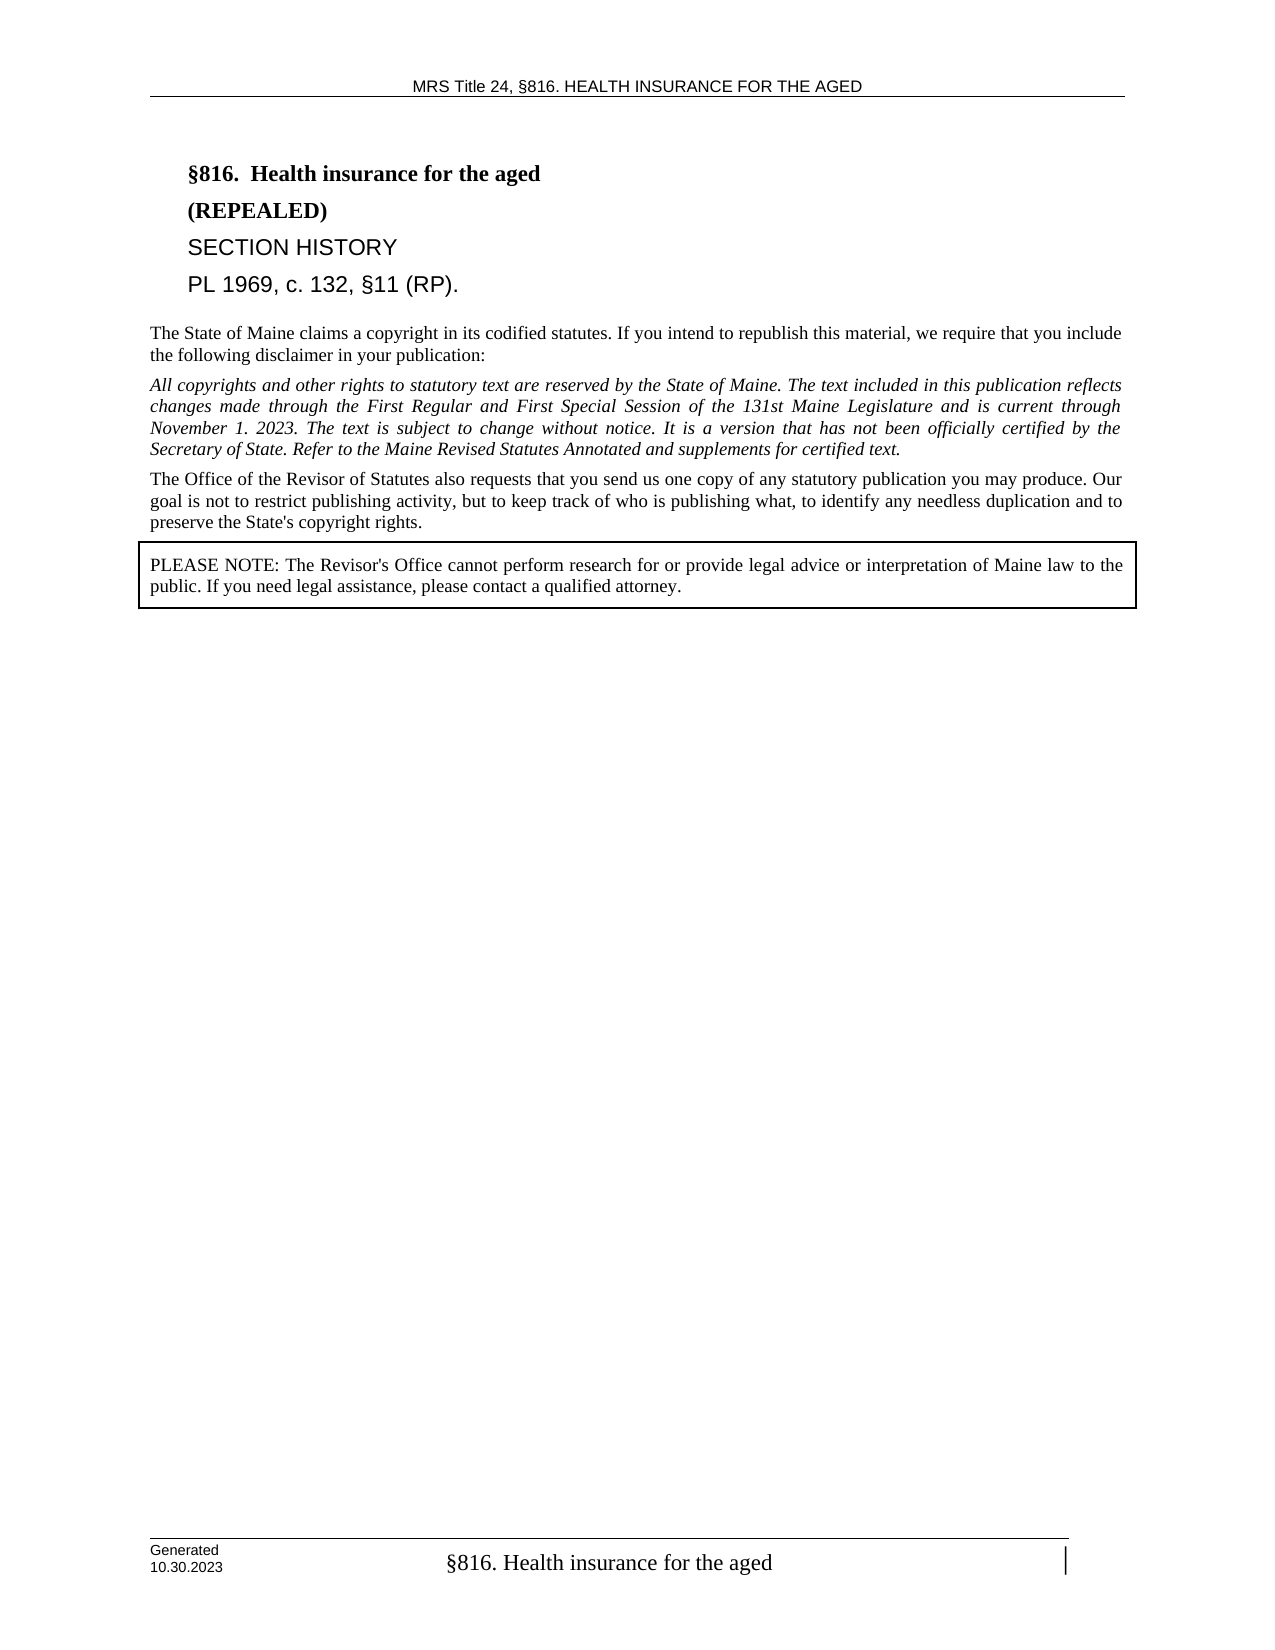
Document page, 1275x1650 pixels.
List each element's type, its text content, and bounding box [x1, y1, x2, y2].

text PLEASE NOTE: The Revisor's Office cannot perform research for or provide legal advice or interpretation of Maine law to the public. If you need legal assistance, please contact a qualified attorney. [140, 543, 1135, 607]
text (REPEALED) [187, 197, 1125, 223]
text The Office of the Revisor of Statutes also requests that you send us one copy of any statutory publication you may produce. Our goal is not to restrict publishing activity, but to keep track of who is publishing what, to identify any needless duplication and to preserve the State's copyright rights. [150, 468, 1125, 533]
text §816. Health insurance for the aged [187, 160, 1125, 187]
text The State of Maine claims a copyright in its codified statutes. If you intend to republish this material, we require that you include the following disclaimer in your publication: [150, 322, 1125, 365]
text All copyrights and other rights to statutory text are reserved by the State of Maine. The text included in this publication reflects changes made through the First Regular and First Special Session of the 131st Maine Legislature and is current through November 1. 2023 . The text is subject to change without notice. It is a version that has not been officially certified by the Secretary of State. Refer to the Maine Revised Statutes Annotated and supplements for certified text. [150, 373, 1125, 460]
text PL 1969, c. 132, §11 (RP). [187, 271, 1125, 297]
text SECTION HISTORY [187, 234, 1125, 260]
